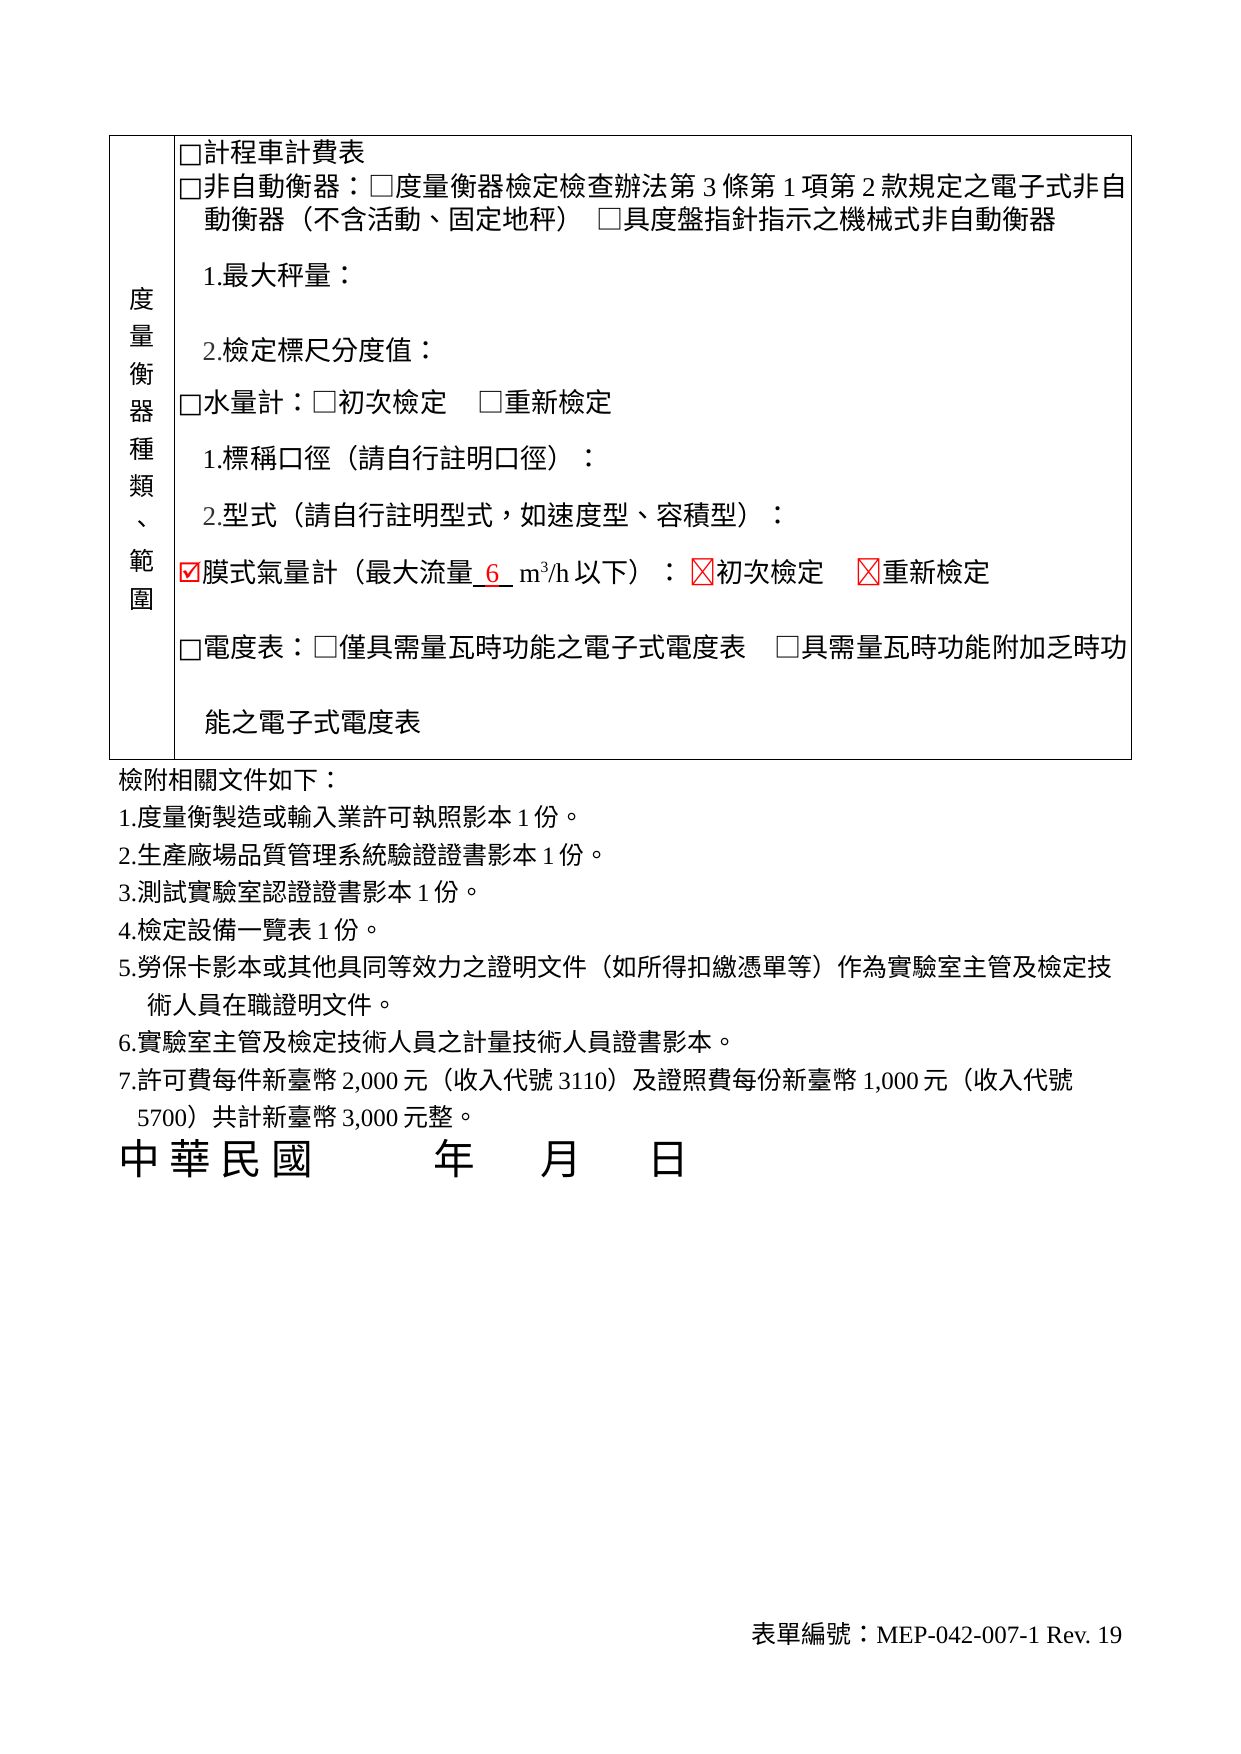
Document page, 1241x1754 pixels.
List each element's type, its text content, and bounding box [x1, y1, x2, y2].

text 7.許可費每件新臺幣2,000元（收入代號3110）及證照費每份新臺幣1,000元（收入代號5700）共計新臺幣3,000元整。 [118, 1060, 1122, 1135]
text 5.勞保卡影本或其他具同等效力之證明文件（如所得扣繳憑單等）作為實驗室主管及檢定技術人員在職證明文件。 [118, 947, 1122, 1022]
text 3.測試實驗室認證證書影本1份。 [118, 872, 1122, 910]
text 4.檢定設備一覽表1份。 [118, 910, 1122, 947]
table_header 度 量 衡 器 種 類 、 範 圍 [110, 136, 174, 759]
text 6.實驗室主管及檢定技術人員之計量技術人員證書影本。 [118, 1022, 1122, 1060]
text 中 華 民 國 年 月 日 [118, 1135, 1122, 1185]
text 1.度量衡製造或輸入業許可執照影本1份。 [118, 797, 1122, 835]
text 檢附相關文件如下： [118, 760, 1122, 797]
table_header □計程車計費表 □非自動衡器：□度量衡器檢定檢查辦法第3條第1項第2款規定之電子式非自動衡器（不含活動、固定地秤） □具度盤指針指示之機械式非自動衡器 1.最大秤量： 2.檢定標尺分度值： □水量計：□初次檢定 □重新檢定 1.標稱口徑（請自行註明口徑）： 2.型式（請自行註明型式，如速度型、容積型）： 膜式氣量計（最大流量 6 m3/h以下）： 初次檢定 重新檢定 □電度表：□僅具需量瓦時功能之電子式電度表 □具需量瓦時功能附加乏時功能之電子式電度表 [175, 136, 1131, 759]
text 2.生產廠場品質管理系統驗證證書影本1份。 [118, 835, 1122, 872]
